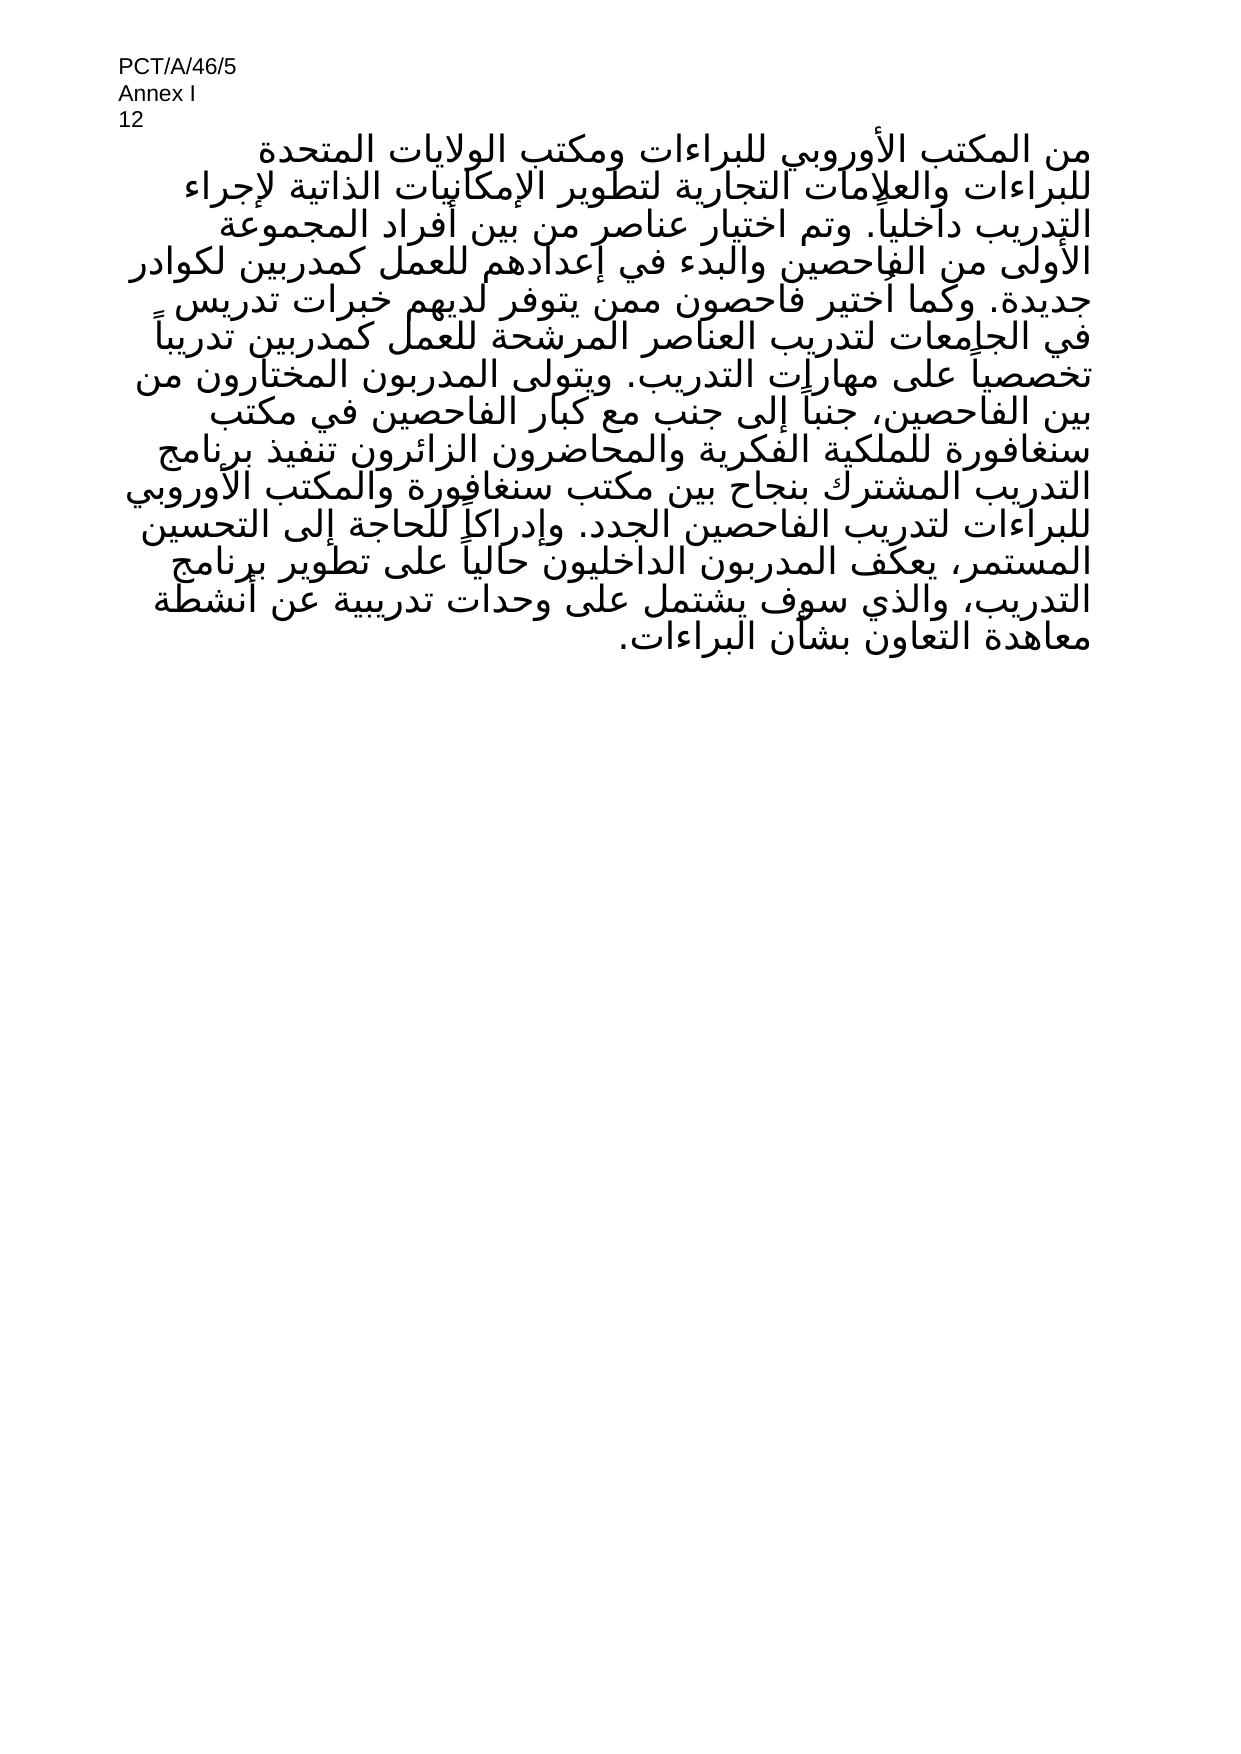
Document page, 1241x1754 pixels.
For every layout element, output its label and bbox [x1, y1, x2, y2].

list [118, 132, 1092, 657]
